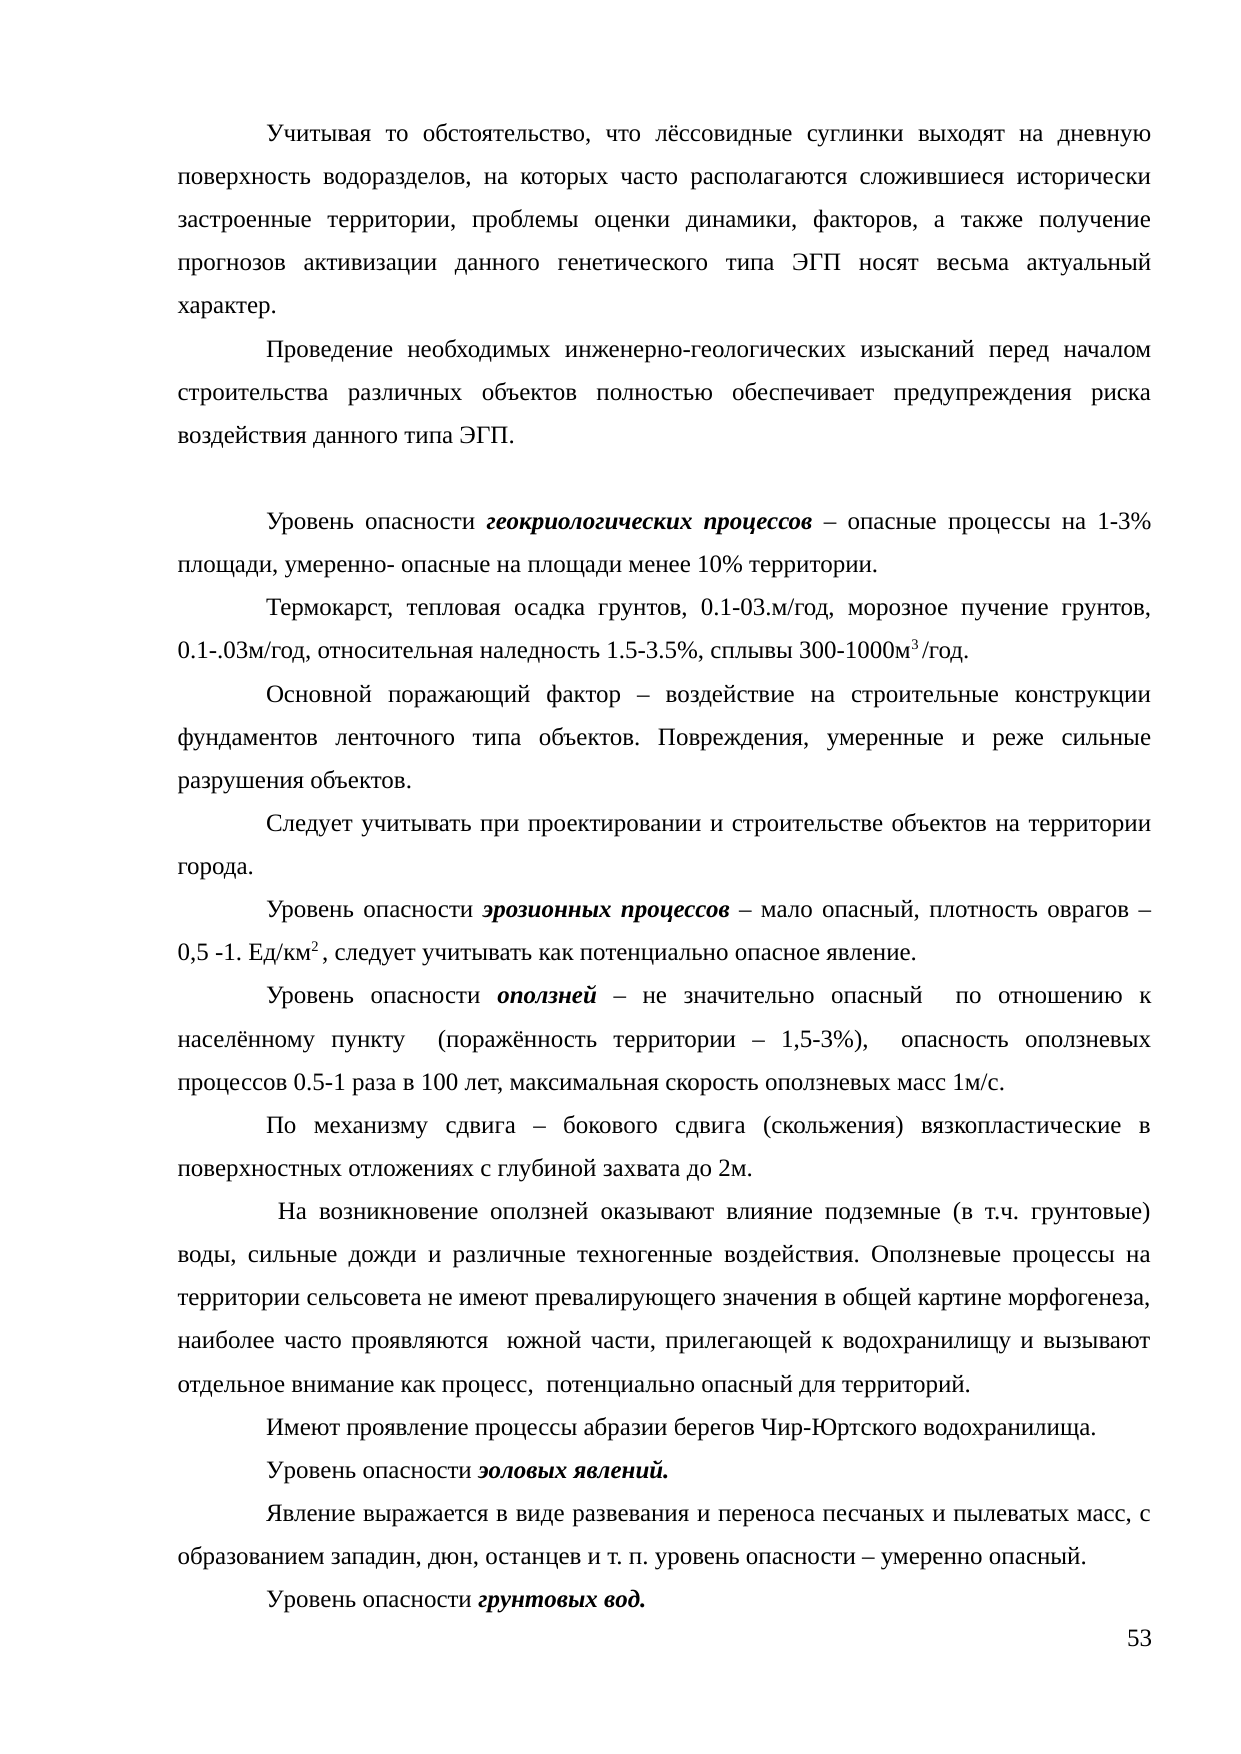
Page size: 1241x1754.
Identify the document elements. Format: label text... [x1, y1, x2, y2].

text По механизму сдвига – бокового сдвига (скольжения) вязкопластические в поверхностных отложениях с глубиной захвата до 2м. [177, 1110, 1152, 1182]
text Имеют проявление процессы абразии берегов Чир-Юртского водохранилища. [177, 1412, 1152, 1441]
text Уровень опасности эрозионных процессов – мало опасный, плотность оврагов – 0,5 -1. Ед/км2 , следует учитывать как потенциально опасное явление. [177, 894, 1152, 966]
text Уровень опасности эоловых явлений. [177, 1455, 1152, 1484]
text Уровень опасности геокриологических процессов – опасные процессы на 1-3% площади, умеренно- опасные на площади менее 10% территории. [177, 506, 1152, 578]
text Термокарст, тепловая осадка грунтов, 0.1-03.м/год, морозное пучение грунтов, 0.1-.03м/год, относительная наледность 1.5-3.5%, сплывы 300-1000м3 /год. [177, 592, 1152, 664]
text На возникновение оползней оказывают влияние подземные (в т.ч. грунтовые) воды, сильные дожди и различные техногенные воздействия. Оползневые процессы на территории сельсовета не имеют превалирующего значения в общей картине морфогенеза, наиболее часто проявляются южной части, прилегающей к водохранилищу и вызывают отдельное внимание как процесс, потенциально опасный для территорий. [177, 1196, 1152, 1397]
text Проведение необходимых инженерно-геологических изысканий перед началом строительства различных объектов полностью обеспечивает предупреждения риска воздействия данного типа ЭГП. [177, 334, 1152, 449]
text Уровень опасности грунтовых вод. [177, 1584, 1152, 1613]
text Учитывая то обстоятельство, что лёссовидные суглинки выходят на дневную поверхность водоразделов, на которых часто располагаются сложившиеся исторически застроенные территории, проблемы оценки динамики, факторов, а также получение прогнозов активизации данного генетического типа ЭГП носят весьма актуальный характер. [177, 118, 1152, 319]
text Следует учитывать при проектировании и строительстве объектов на территории города. [177, 808, 1152, 880]
text Явление выражается в виде развевания и переноса песчаных и пылеватых масс, с образованием западин, дюн, останцев и т. п. уровень опасности – умеренно опасный. [177, 1498, 1152, 1570]
text Уровень опасности оползней – не значительно опасный по отношению к населённому пункту (поражённость территории – 1,5-3%), опасность оползневых процессов 0.5-1 раза в 100 лет, максимальная скорость оползневых масс 1м/с. [177, 981, 1152, 1096]
text Основной поражающий фактор – воздействие на строительные конструкции фундаментов ленточного типа объектов. Повреждения, умеренные и реже сильные разрушения объектов. [177, 679, 1152, 794]
